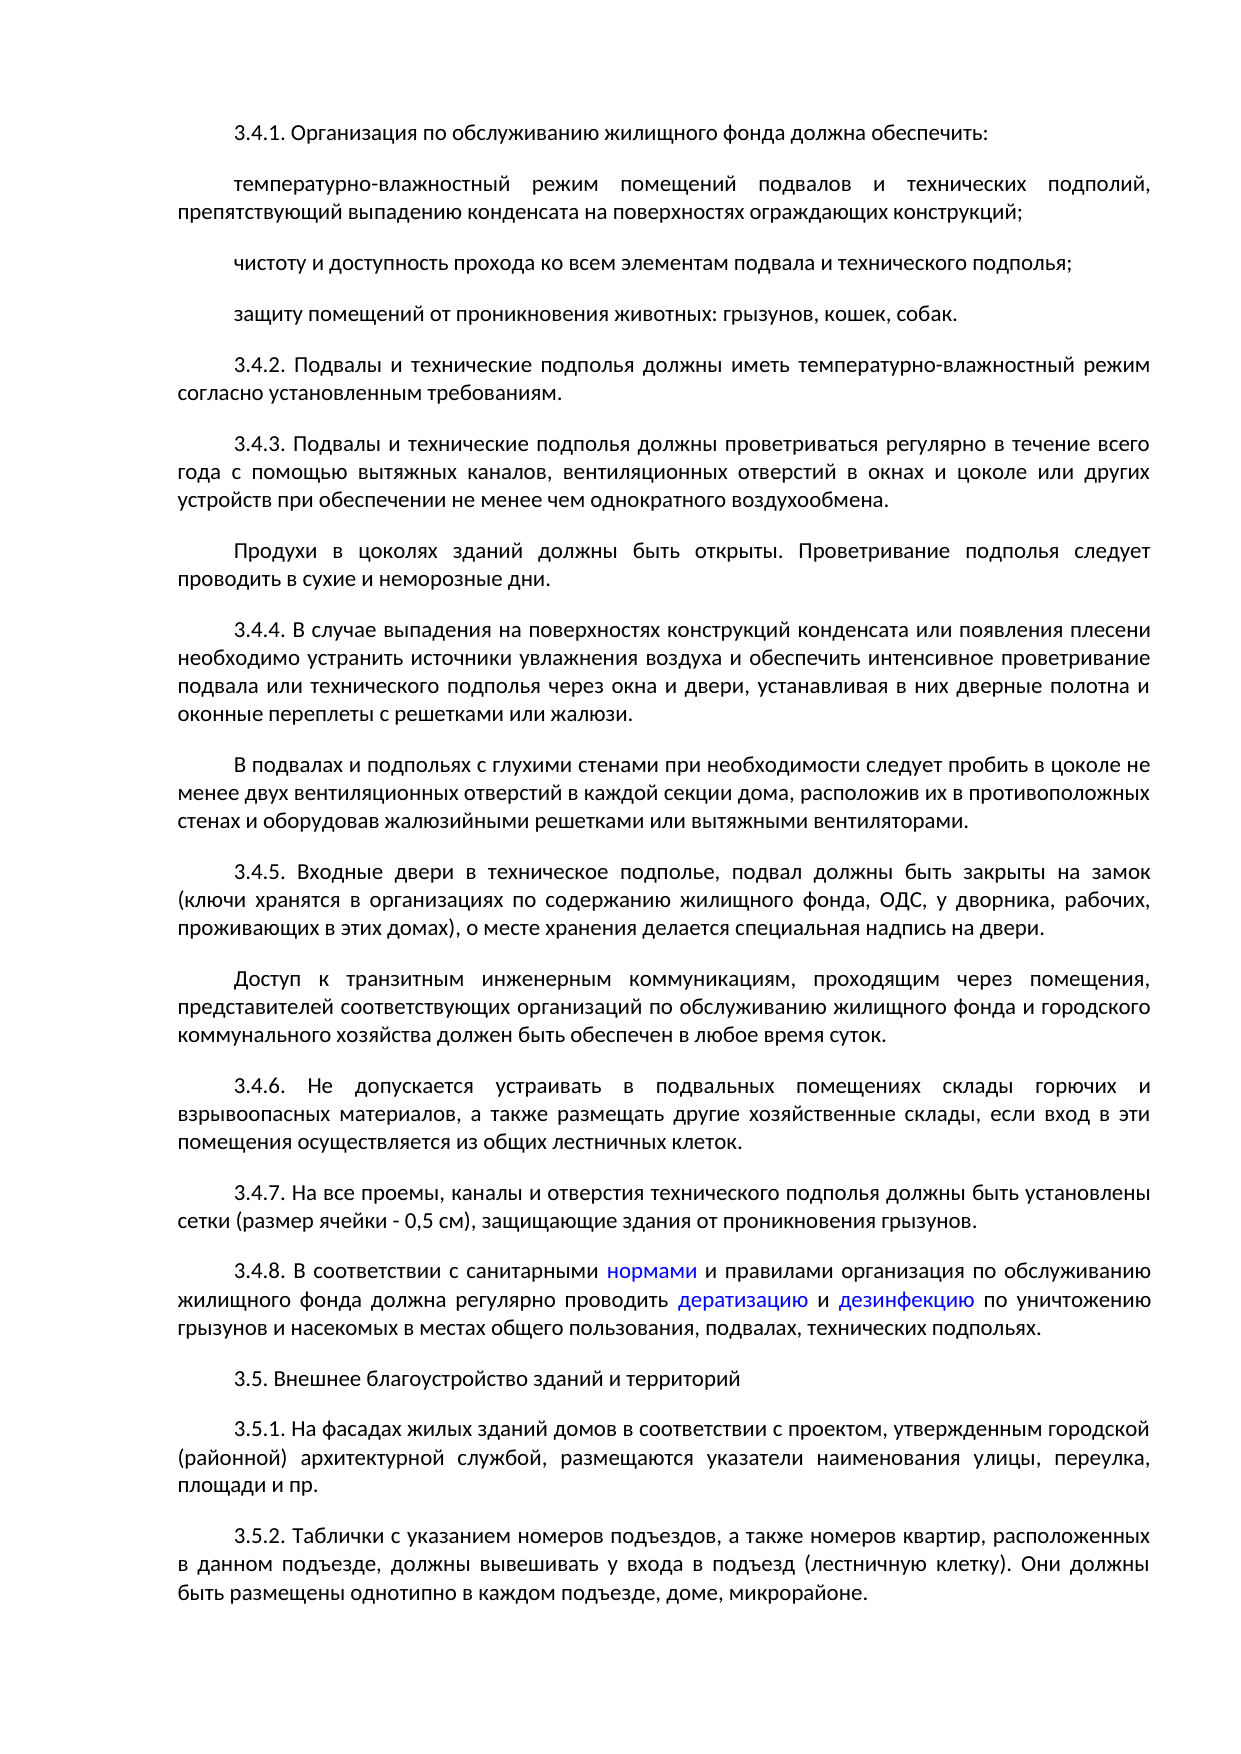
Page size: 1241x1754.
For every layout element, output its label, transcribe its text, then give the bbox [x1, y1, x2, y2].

text 3.4.2. Подвалы и технические подполья должны иметь температурно-влажностный режим согласно установленным требованиям. [177, 350, 1152, 406]
text 3.5.2. Таблички с указанием номеров подъездов, а также номеров квартир, расположенных в данном подъезде, должны вывешивать у входа в подъезд (лестничную клетку). Они должны быть размещены однотипно в каждом подъезде, доме, микрорайоне. [177, 1522, 1152, 1606]
text температурно-влажностный режим помещений подвалов и технических подполий, препятствующий выпадению конденсата на поверхностях ограждающих конструкций; [177, 169, 1152, 225]
text 3.4.5. Входные двери в техническое подполье, подвал должны быть закрыты на замок (ключи хранятся в организациях по содержанию жилищного фонда, ОДС, у дворника, рабочих, проживающих в этих домах), о месте хранения делается специальная надпись на двери. [177, 857, 1152, 941]
text 3.4.8. В соответствии с санитарными нормами и правилами организация по обслуживанию жилищного фонда должна регулярно проводить дератизацию и дезинфекцию по уничтожению грызунов и насекомых в местах общего пользования, подвалах, технических подпольях. [177, 1257, 1152, 1341]
text В подвалах и подпольях с глухими стенами при необходимости следует пробить в цоколе не менее двух вентиляционных отверстий в каждой секции дома, расположив их в противоположных стенах и оборудовав жалюзийными решетками или вытяжными вентиляторами. [177, 750, 1152, 834]
text 3.4.3. Подвалы и технические подполья должны проветриваться регулярно в течение всего года с помощью вытяжных каналов, вентиляционных отверстий в окнах и цоколе или других устройств при обеспечении не менее чем однократного воздухообмена. [177, 429, 1152, 513]
text 3.4.6. Не допускается устраивать в подвальных помещениях склады горючих и взрывоопасных материалов, а также размещать другие хозяйственные склады, если вход в эти помещения осуществляется из общих лестничных клеток. [177, 1071, 1152, 1155]
text 3.4.4. В случае выпадения на поверхностях конструкций конденсата или появления плесени необходимо устранить источники увлажнения воздуха и обеспечить интенсивное проветривание подвала или технического подполья через окна и двери, устанавливая в них дверные полотна и оконные переплеты с решетками или жалюзи. [177, 615, 1152, 727]
text чистоту и доступность прохода ко всем элементам подвала и технического подполья; [177, 248, 1152, 276]
text Продухи в цоколях зданий должны быть открыты. Проветривание подполья следует проводить в сухие и неморозные дни. [177, 536, 1152, 592]
text защиту помещений от проникновения животных: грызунов, кошек, собак. [177, 299, 1152, 327]
text Доступ к транзитным инженерным коммуникациям, проходящим через помещения, представителей соответствующих организаций по обслуживанию жилищного фонда и городского коммунального хозяйства должен быть обеспечен в любое время суток. [177, 964, 1152, 1048]
text 3.5.1. На фасадах жилых зданий домов в соответствии с проектом, утвержденным городской (районной) архитектурной службой, размещаются указатели наименования улицы, переулка, площади и пр. [177, 1414, 1152, 1499]
text 3.5. Внешнее благоустройство зданий и территорий [177, 1364, 1152, 1392]
text 3.4.7. На все проемы, каналы и отверстия технического подполья должны быть установлены сетки (размер ячейки - 0,5 см), защищающие здания от проникновения грызунов. [177, 1178, 1152, 1234]
text 3.4.1. Организация по обслуживанию жилищного фонда должна обеспечить: [177, 118, 1152, 146]
